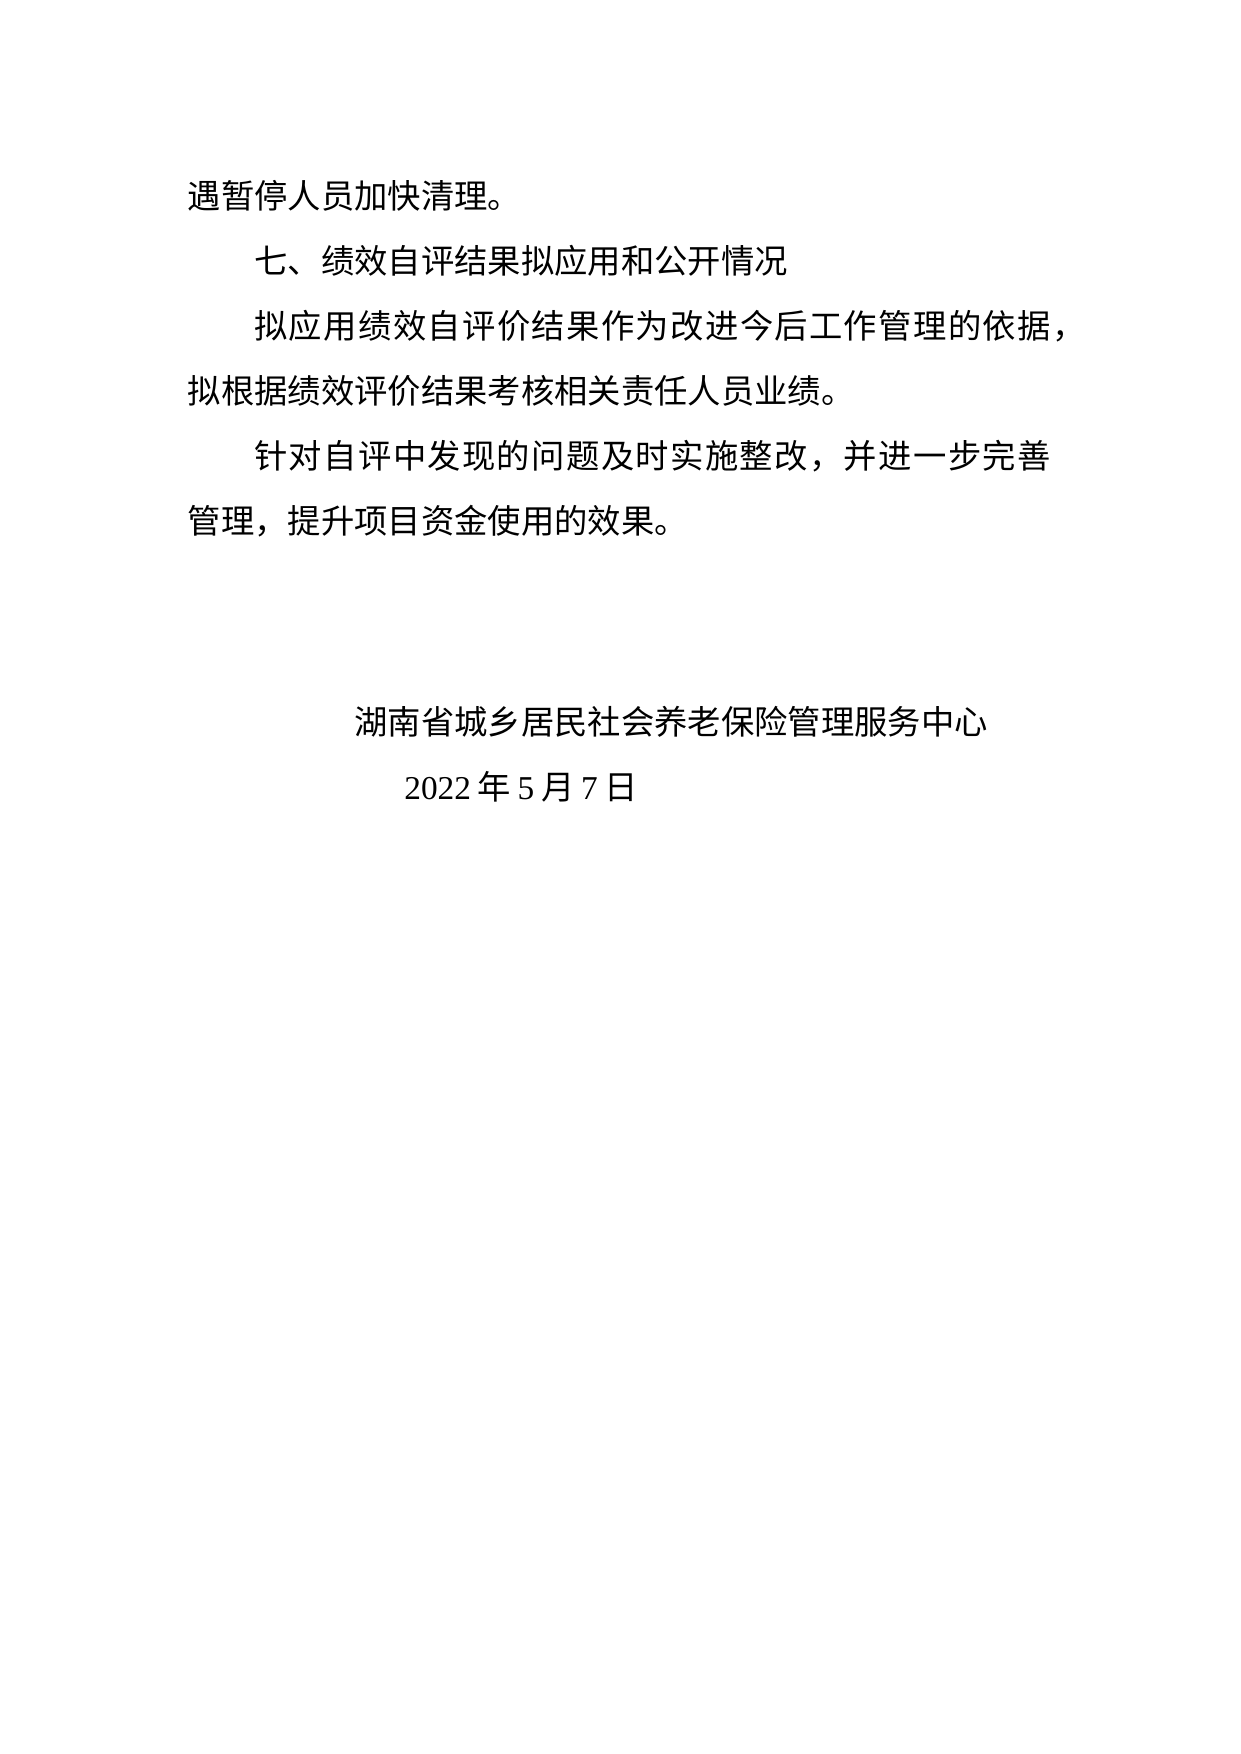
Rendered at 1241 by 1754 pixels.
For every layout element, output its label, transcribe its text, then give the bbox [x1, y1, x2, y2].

text 湖南省城乡居民社会养老保险管理服务中心 [187, 688, 1053, 753]
text 针对自评中发现的问题及时实施整改，并进一步完善管理，提升项目资金使用的效果。 [187, 422, 1053, 552]
text 七、绩效自评结果拟应用和公开情况 [187, 227, 1053, 292]
text 拟应用绩效自评价结果作为改进今后工作管理的依据，拟根据绩效评价结果考核相关责任人员业绩。 [187, 292, 1053, 422]
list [187, 162, 1053, 227]
text 2022年5月7日 [187, 753, 1053, 818]
